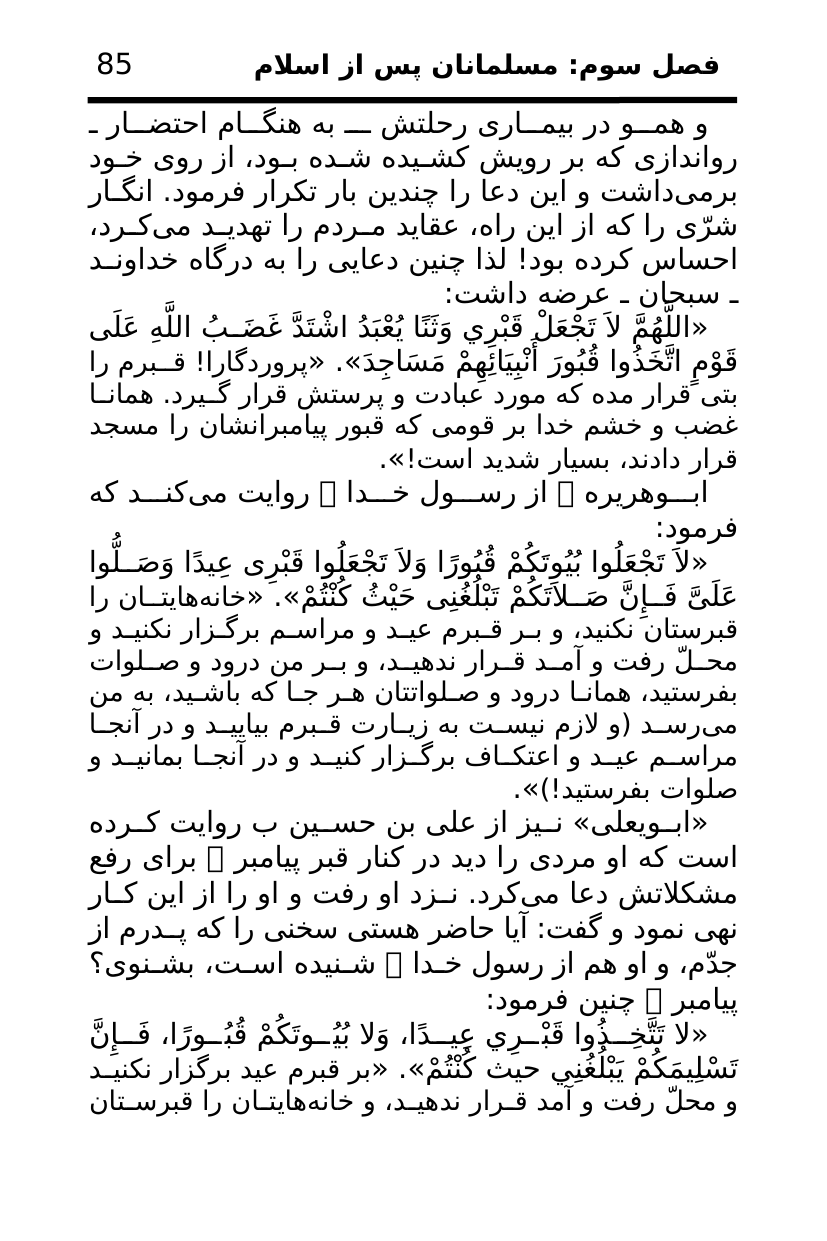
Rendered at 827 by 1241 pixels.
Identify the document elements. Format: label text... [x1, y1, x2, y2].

text ابوهریره‌ از رسول‌ خدا روایت‌ می‌كند كه‌ فرمود: [89, 475, 738, 544]
text و همو در بیماری‌ رحلتش‌ ـ به‌ هنگام‌ احتضار ـ رواندازی‌ كه‌ بر رویش‌ كشیده‌ شده‌ بود، از روی خود برمی‌داشت‌ و این‌ دعا را چندین‌ بار تكرار فرمود. انگار شرّی‌ را كه‌ از این‌ راه‌، عقاید مردم‌ را تهدید می‌كرد، احساس‌ كرده‌ بود! لذا چنین‌ دعایی‌ را به‌ درگاه‌ خداوند ـ سبحان‌ ـ عرضه‌ داشت‌: [89, 106, 738, 310]
text «اللَّهُمَّ لاَ تَجْعَلْ قَبْرِي وَثَنًا يُعْبَدُ اشْتَدَّ غَضَبُ اللَّهِ عَلَى قَوْمٍ اتَّخَذُوا قُبُورَ أَنْبِيَائِهِمْ مَسَاجِدَ». «پروردگارا! قبرم‌ را بتی‌ قرار مده‌ كه‌ مورد عبادت‌ و پرستش‌ قرار گیرد. همانا غضب‌ و خشم‌ خدا بر قومی‌ كه‌ قبور پیامبرانشان‌ را مسجد قرار دادند، بسیار شدید است‌!». [89, 310, 738, 475]
text «لاَ تَجْعَلُوا بُيُوتَكُمْ قُبُورًا وَلاَ تَجْعَلُوا قَبْرِى عِيدًا وَصَلُّوا عَلَىَّ فَإِنَّ صَلاَتَكُمْ تَبْلُغُنِى حَيْثُ كُنْتُمْ». «خانه‌هایتان‌ را قبرستان‌ نكنید، و بر قبرم‌ عید و مراسم‌ برگزار نكنید و محلّ رفت‌ و آمد قرار ندهید، و بر من‌ درود و صلوات‌ بفرستید، همانا درود و صلواتتان‌ هر جا كه‌ باشید، به‌ من‌ می‌رسد (و لازم‌ نیست‌ به‌ زیارت‌ قبرم‌ بیایید و در آنجا مراسم‌ عید و اعتكاف‌ برگزار كنید و در آنجا بمانید و صلوات‌ بفرستید!)». [89, 546, 738, 805]
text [89, 1017, 738, 1117]
text «ابویعلی‌» نیز از علی‌ بن‌ حسین ب روایت‌ كرده‌ است‌ كه‌ او مردی‌ را دید در كنار قبر پیامبر برای‌ رفع‌ مشكلاتش‌ دعا می‌كرد. نزد او رفت‌ و او را از این‌ كار نهی‌ نمود و گفت‌: آیا حاضر هستی‌ سخنی‌ را كه‌ پدرم‌ از جدّم‌، و او هم‌ از رسول‌ خدا شنیده‌ است‌، بشنوی‌؟ پیامبر چنین‌ فرمود: [89, 805, 738, 1016]
